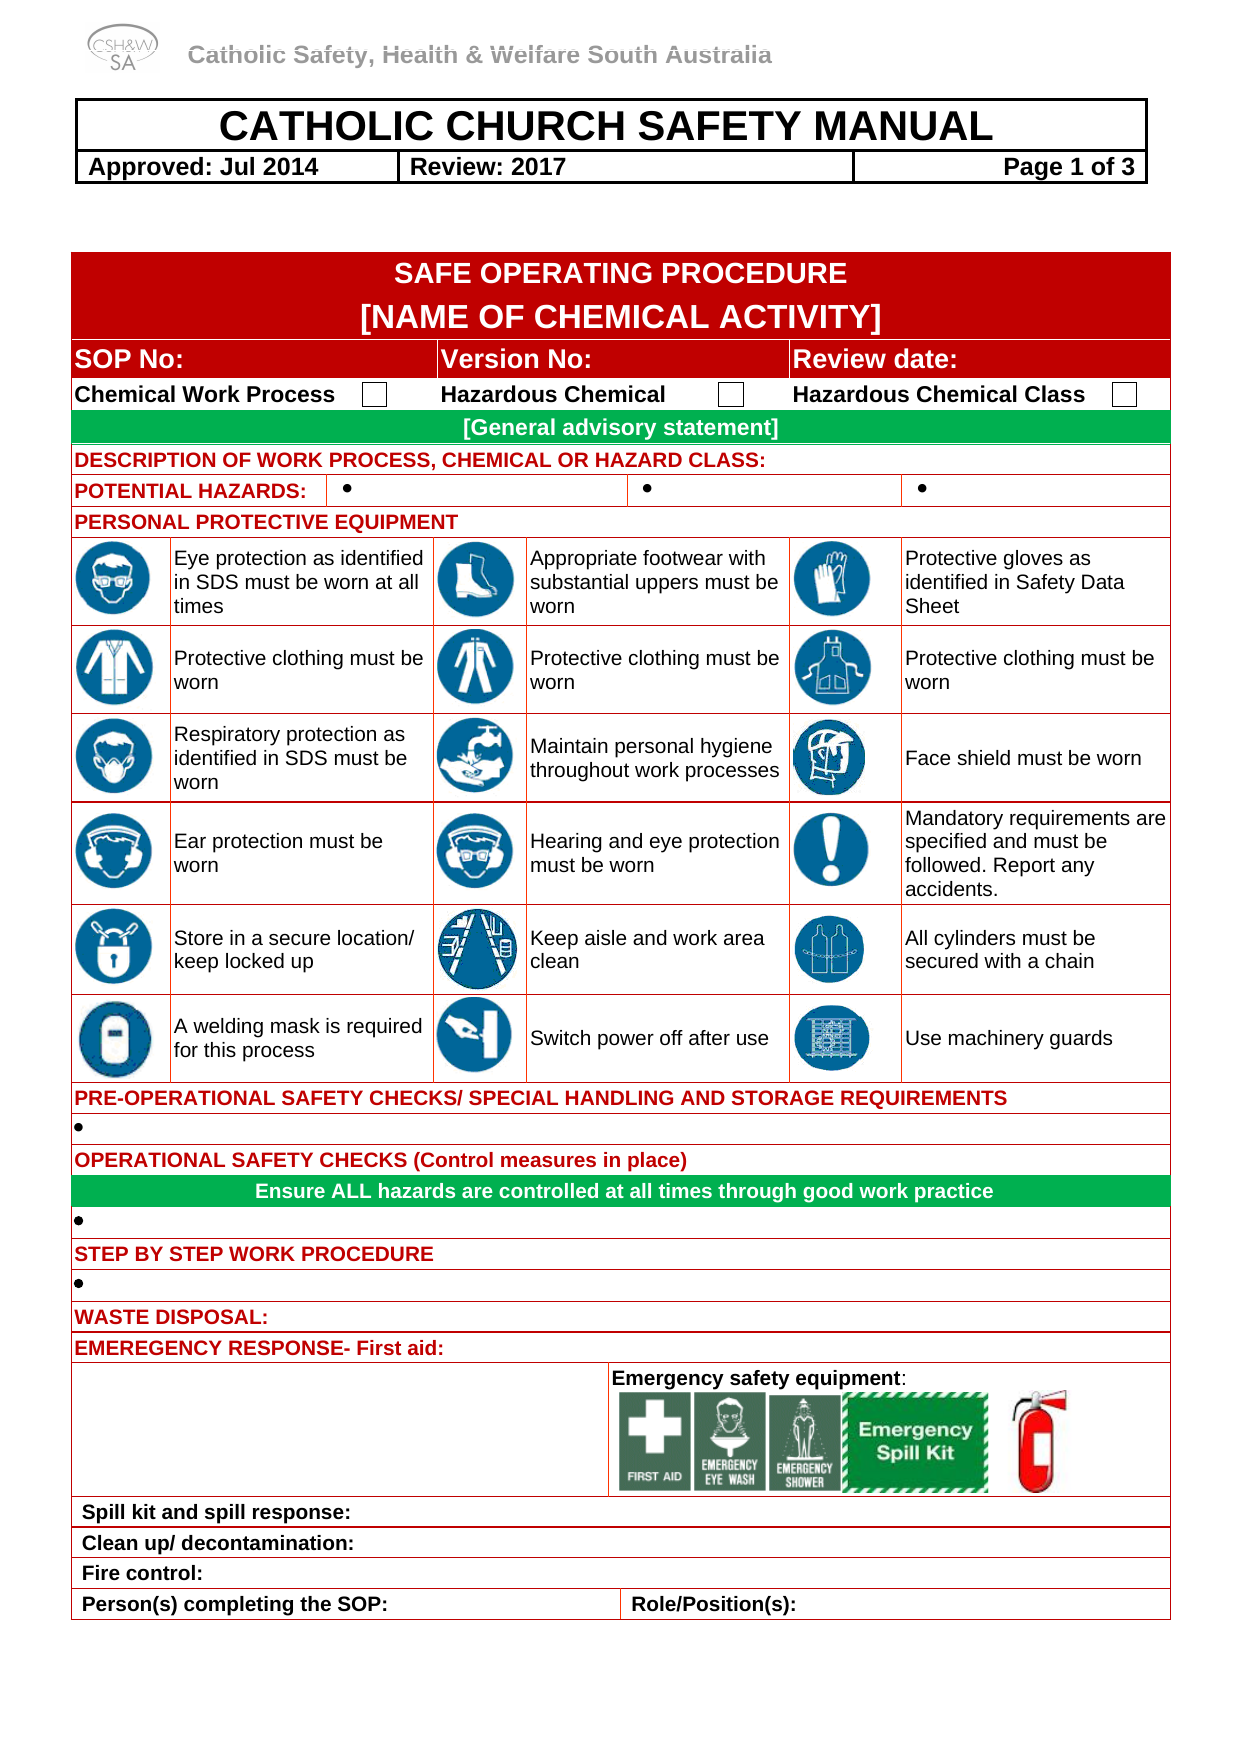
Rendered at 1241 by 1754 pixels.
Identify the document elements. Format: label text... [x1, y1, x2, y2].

table_cell [790, 803, 901, 904]
table_cell Ensure ALL hazards are controlled at all times through good work practice [72, 1176, 1170, 1206]
table_cell [434, 803, 526, 904]
table_cell [790, 714, 901, 801]
table_cell Face shield must be worn [902, 714, 1170, 801]
picture [436, 541, 519, 623]
table_cell WASTE DISPOSAL: [72, 1302, 1170, 1331]
table_cell [72, 995, 170, 1082]
picture [74, 997, 162, 1079]
picture [74, 717, 157, 799]
table_header SAFE OPERATING PROCEDURE [NAME OF CHEMICAL ACTIVITY] [72, 253, 1170, 339]
table_cell Store in a secure location/ keep locked up [171, 905, 433, 993]
picture [436, 908, 519, 991]
picture [436, 717, 519, 799]
table_cell [790, 995, 901, 1082]
table_cell [72, 714, 170, 801]
table_cell [358, 378, 437, 410]
table_cell Spill kit and spill response: [72, 1497, 1170, 1526]
table_cell A welding mask is required for this process [171, 995, 433, 1082]
picture [91, 921, 138, 977]
table_cell Maintain personal hygiene throughout work processes [527, 714, 789, 801]
picture [436, 717, 472, 751]
table_cell Ear protection must be worn [171, 803, 433, 904]
table_cell Chemical Work Process [72, 378, 358, 410]
table_cell [72, 1114, 1170, 1144]
picture [74, 541, 157, 623]
table_cell Clean up/ decontamination: [72, 1528, 1170, 1557]
table_cell [902, 475, 1170, 506]
table_cell [72, 626, 170, 713]
table_cell Person(s) completing the SOP: [72, 1589, 620, 1619]
table_cell Appropriate footwear with substantial uppers must be worn [527, 538, 789, 625]
picture [792, 764, 865, 796]
table_cell [434, 538, 526, 625]
picture [436, 997, 518, 1079]
picture [792, 719, 865, 749]
picture [455, 638, 496, 693]
picture [446, 1015, 479, 1039]
table_cell Eye protection as identified in SDS must be worn at all times [171, 538, 433, 625]
table_cell [434, 995, 526, 1082]
picture [808, 729, 853, 788]
picture [480, 1011, 497, 1058]
table_cell PERSONAL PROTECTIVE EQUIPMENT [72, 507, 1170, 537]
table_cell Protective clothing must be worn [171, 626, 433, 713]
table_cell [434, 714, 526, 801]
table_cell Protective gloves as identified in Safety Data Sheet [902, 538, 1170, 625]
table_cell [434, 626, 526, 713]
table_cell [790, 905, 901, 993]
table_cell Hazardous Chemical [438, 378, 714, 410]
picture [93, 553, 132, 603]
table_cell POTENTIAL HAZARDS: [72, 475, 326, 506]
table_cell [72, 1270, 1170, 1301]
table_cell [715, 378, 789, 410]
table_cell Switch power off after use [527, 995, 789, 1082]
picture [74, 629, 157, 711]
picture [792, 812, 875, 894]
table_cell [1108, 378, 1170, 410]
picture [792, 908, 865, 990]
picture [74, 908, 157, 990]
table_cell Keep aisle and work area clean [527, 905, 789, 993]
table_cell [72, 538, 170, 625]
table_cell [General advisory statement] [72, 411, 1170, 443]
picture [617, 1390, 1091, 1493]
table_cell [72, 905, 170, 993]
picture [814, 552, 847, 603]
table_cell [790, 538, 901, 625]
table_cell Version No: [438, 340, 789, 377]
table_cell Use machinery guards [902, 995, 1170, 1082]
table_cell Fire control: [72, 1558, 1170, 1588]
picture [445, 825, 503, 879]
table_cell Role/Position(s): [621, 1589, 1170, 1619]
table_cell All cylinders must be secured with a chain [902, 905, 1170, 993]
table_cell [72, 1363, 608, 1496]
table_cell Hearing and eye protection must be worn [527, 803, 789, 904]
table_cell Respiratory protection as identified in SDS must be worn [171, 714, 433, 801]
table_cell OPERATIONAL SAFETY CHECKS (Control measures in place) [72, 1145, 1170, 1175]
table_cell Protective clothing must be worn [902, 626, 1170, 713]
table_cell Protective clothing must be worn [527, 626, 789, 713]
table_cell [72, 1207, 1170, 1238]
table_cell Review date: [790, 340, 1170, 377]
picture [436, 629, 519, 711]
table_cell [628, 475, 901, 506]
table_cell [327, 475, 627, 506]
picture [792, 541, 875, 623]
picture [74, 812, 157, 894]
picture [792, 629, 875, 711]
picture [436, 812, 519, 894]
picture [792, 1005, 874, 1072]
table_cell [434, 905, 526, 993]
table_cell Emergency safety equipment: [609, 1363, 1170, 1496]
table_cell EMEREGENCY RESPONSE- First aid: [72, 1333, 1170, 1362]
table_cell SOP No: [72, 340, 437, 377]
table_cell STEP BY STEP WORK PROCEDURE [72, 1239, 1170, 1269]
table_cell Hazardous Chemical Class [790, 378, 1108, 410]
table_cell [72, 803, 170, 904]
table_cell [790, 626, 901, 713]
table_cell DESCRIPTION OF WORK PROCESS, CHEMICAL OR HAZARD CLASS: [72, 445, 1170, 474]
picture [807, 1019, 856, 1057]
table_cell PRE-OPERATIONAL SAFETY CHECKS/ SPECIAL HANDLING AND STORAGE REQUIREMENTS [72, 1083, 1170, 1112]
table_cell Mandatory requirements are specified and must be followed. Report any accidents. [902, 803, 1170, 904]
